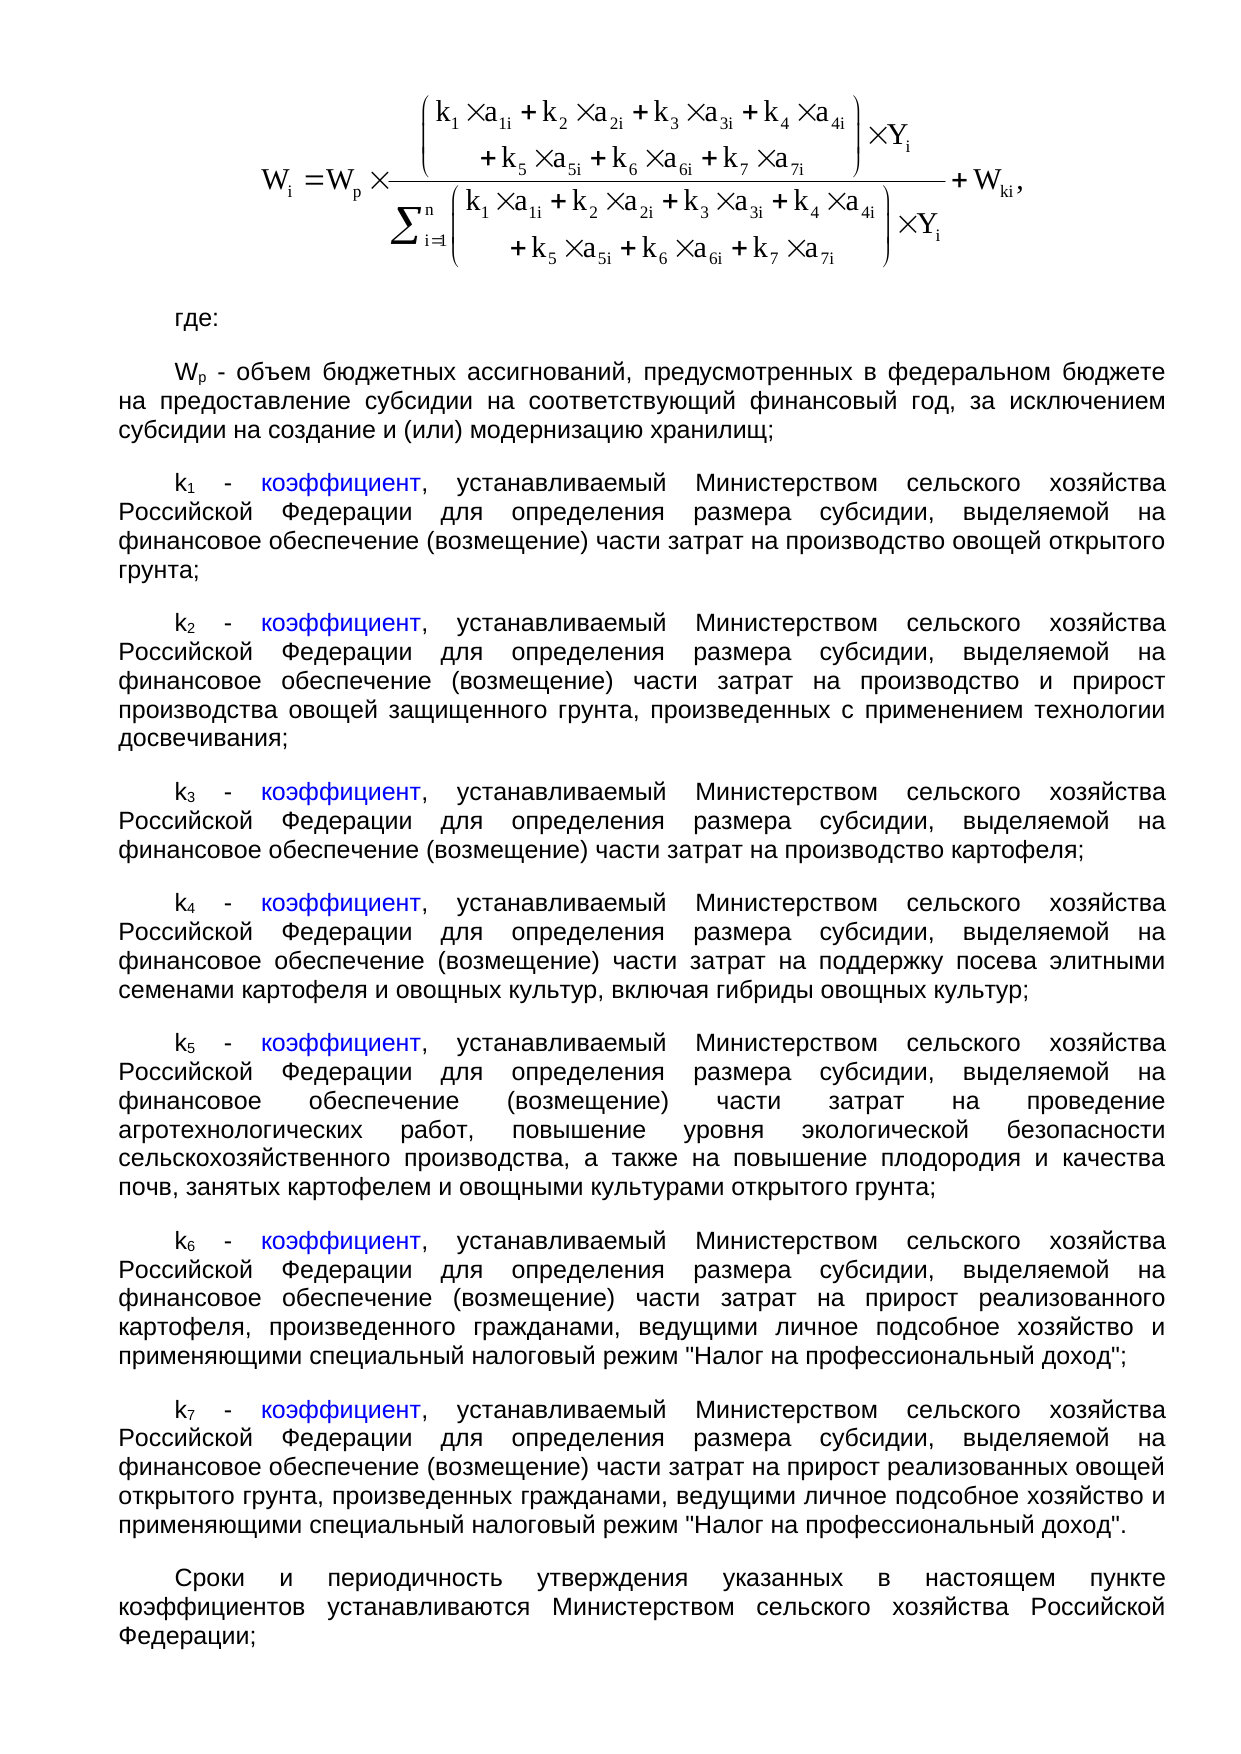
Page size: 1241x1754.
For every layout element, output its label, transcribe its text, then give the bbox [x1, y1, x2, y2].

text k2 - коэффициент, устанавливаемый Министерством сельского хозяйства Российской Федерации для определения размера субсидии, выделяемой на финансовое обеспечение (возмещение) части затрат на производство и прирост производства овощей защищенного грунта, произведенных с применением технологии досвечивания; [118, 608, 1167, 752]
text Wp - объем бюджетных ассигнований, предусмотренных в федеральном бюджете на предоставление субсидии на соответствующий финансовый год, за исключением субсидии на создание и (или) модернизацию хранилищ; [118, 357, 1167, 443]
text k3 - коэффициент, устанавливаемый Министерством сельского хозяйства Российской Федерации для определения размера субсидии, выделяемой на финансовое обеспечение (возмещение) части затрат на производство картофеля; [118, 777, 1167, 863]
text где: [118, 303, 1167, 332]
text k5 - коэффициент, устанавливаемый Министерством сельского хозяйства Российской Федерации для определения размера субсидии, выделяемой на финансовое обеспечение (возмещение) части затрат на проведение агротехнологических работ, повышение уровня экологической безопасности сельскохозяйственного производства, а также на повышение плодородия и качества почв, занятых картофелем и овощными культурами открытого грунта; [118, 1028, 1167, 1201]
text k4 - коэффициент, устанавливаемый Министерством сельского хозяйства Российской Федерации для определения размера субсидии, выделяемой на финансовое обеспечение (возмещение) части затрат на поддержку посева элитными семенами картофеля и овощных культур, включая гибриды овощных культур; [118, 888, 1167, 1003]
text k6 - коэффициент, устанавливаемый Министерством сельского хозяйства Российской Федерации для определения размера субсидии, выделяемой на финансовое обеспечение (возмещение) части затрат на прирост реализованного картофеля, произведенного гражданами, ведущими личное подсобное хозяйство и применяющими специальный налоговый режим "Налог на профессиональный доход"; [118, 1226, 1167, 1369]
text k7 - коэффициент, устанавливаемый Министерством сельского хозяйства Российской Федерации для определения размера субсидии, выделяемой на финансовое обеспечение (возмещение) части затрат на прирост реализованных овощей открытого грунта, произведенных гражданами, ведущими личное подсобное хозяйство и применяющими специальный налоговый режим "Налог на профессиональный доход". [118, 1394, 1167, 1538]
text k1 - коэффициент, устанавливаемый Министерством сельского хозяйства Российской Федерации для определения размера субсидии, выделяемой на финансовое обеспечение (возмещение) части затрат на производство овощей открытого грунта; [118, 468, 1167, 583]
text Сроки и периодичность утверждения указанных в настоящем пункте коэффициентов устанавливаются Министерством сельского хозяйства Российской Федерации; [118, 1563, 1167, 1649]
